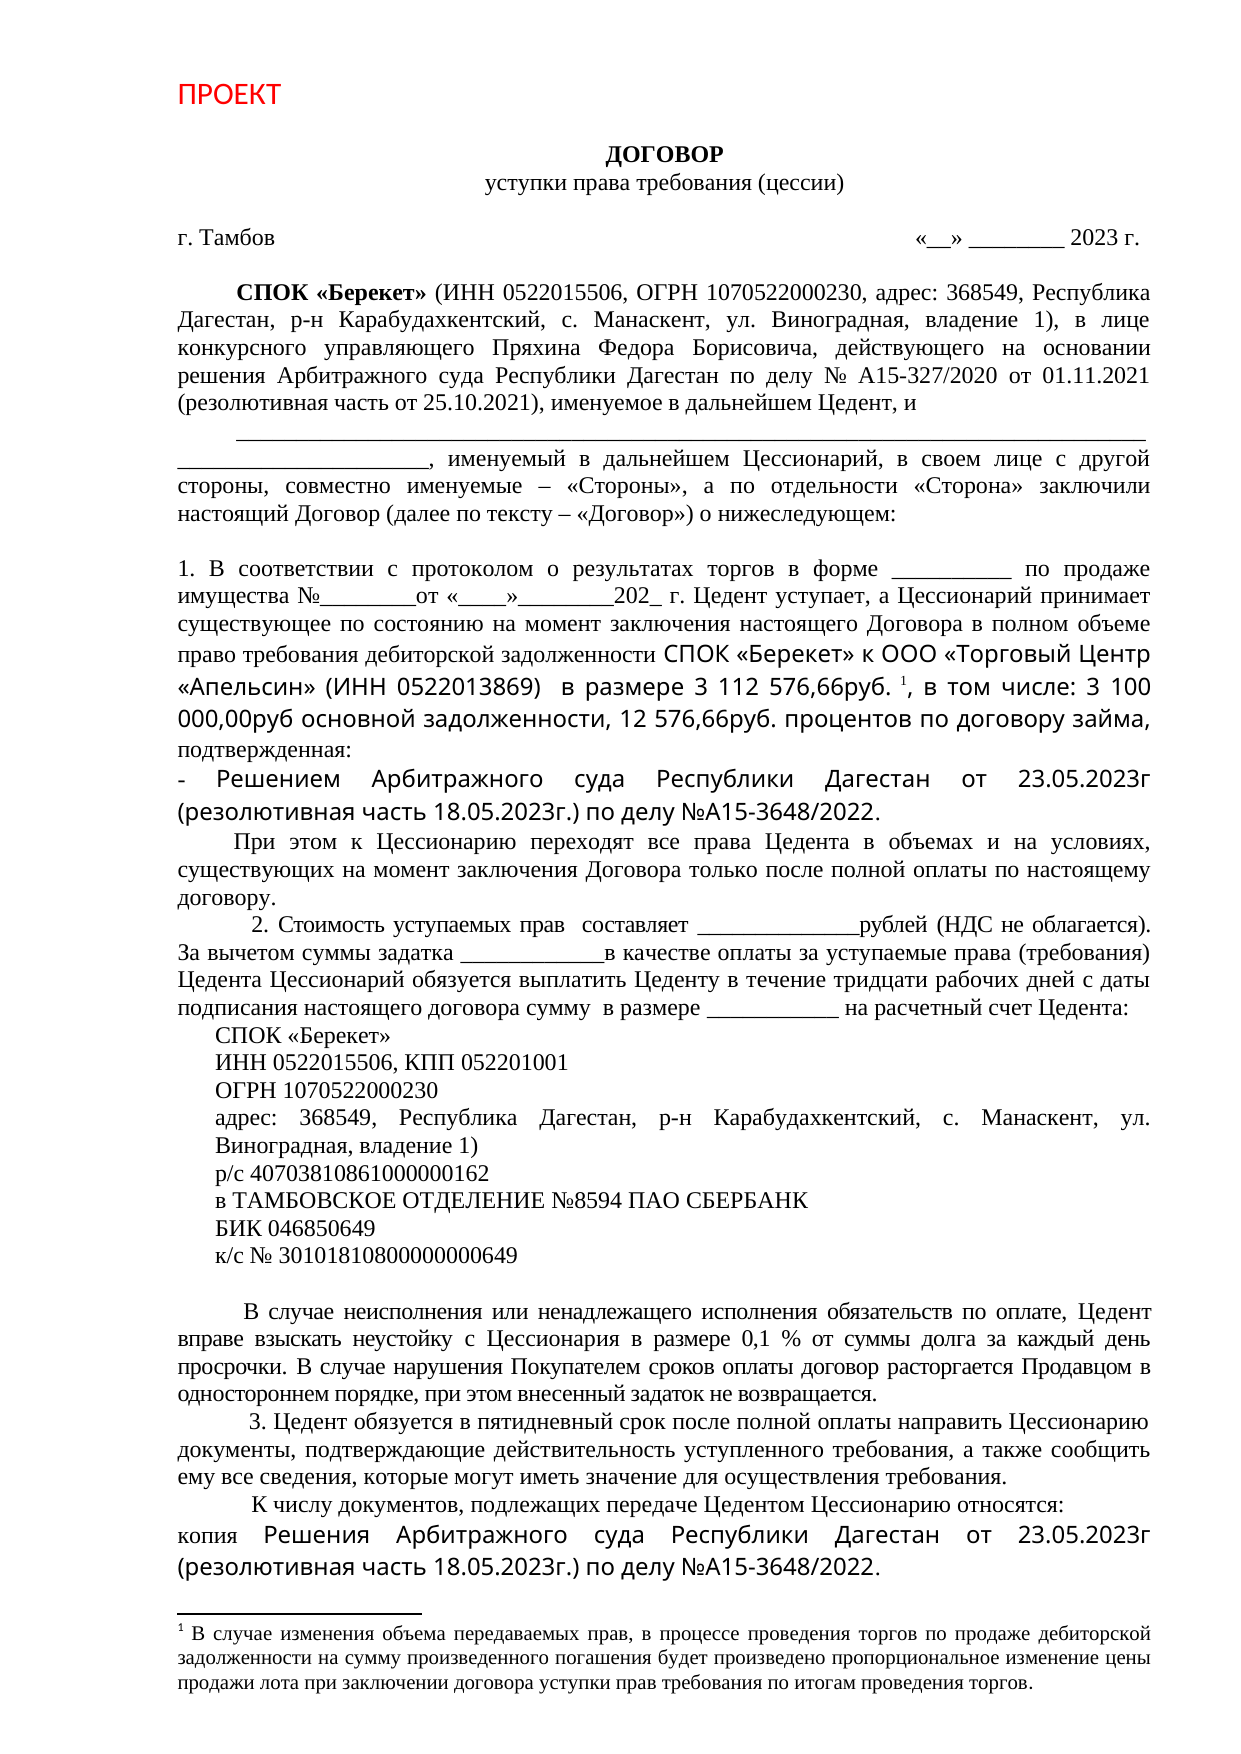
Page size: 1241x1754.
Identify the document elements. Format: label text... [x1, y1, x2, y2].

text СПОК «Берекет» [215, 1021, 1152, 1048]
text ИНН 0522015506, КПП 052201001 [215, 1048, 1152, 1076]
text в ТАМБОВСКОЕ ОТДЕЛЕНИЕ №8594 ПАО СБЕРБАНК [215, 1186, 1152, 1214]
text г. Тамбов «__» ________ 2023 г. [177, 223, 1152, 250]
text _________________________________________________________________________________________________, именуемый в дальнейшем Цессионарий, в своем лице с другой стороны, совместно именуемые – «Стороны», а по отдельности «Сторона» заключили настоящий Договор (далее по тексту – «Договор») о нижеследующем: [177, 416, 1152, 526]
text В случае неисполнения или ненадлежащего исполнения обязательств по оплате, Цедент вправе взыскать неустойку с Цессионария в размере 0,1 % от суммы долга за каждый день просрочки. В случае нарушения Покупателем сроков оплаты договор расторгается Продавцом в одностороннем порядке, при этом внесенный задаток не возвращается. [177, 1297, 1152, 1407]
text копия Решения Арбитражного суда Республики Дагестан от 23.05.2023г (резолютивная часть 18.05.2023г.) по делу №А15-3648/2022. [177, 1517, 1152, 1583]
title ДОГОВОР [177, 140, 1152, 167]
text р/с 40703810861000000162 [215, 1159, 1152, 1186]
text ОГРН 1070522000230 [215, 1076, 1152, 1103]
text 3. Цедент обязуется в пятидневный срок после полной оплаты направить Цессионарию документы, подтверждающие действительность уступленного требования, а также сообщить ему все сведения, которые могут иметь значение для осуществления требования. К числу документов, подлежащих передаче Цедентом Цессионарию относятся: [177, 1407, 1152, 1517]
text - Решением Арбитражного суда Республики Дагестан от 23.05.2023г (резолютивная часть 18.05.2023г.) по делу №А15-3648/2022. [177, 762, 1152, 827]
text БИК 046850649 [215, 1214, 1152, 1241]
text адрес: 368549, Республика Дагестан, р-н Карабудахкентский, с. Манаскент, ул. Виноградная, владение 1) [215, 1103, 1152, 1159]
text При этом к Цессионарию переходят все права Цедента в объемах и на условиях, существующих на момент заключения Договора только после полной оплаты по настоящему договору. [177, 827, 1152, 910]
text 2. Стоимость уступаемых прав составляет ______________рублей (НДС не облагается). За вычетом суммы задатка ____________в качестве оплаты за уступаемые права (требования) Цедента Цессионарий обязуется выплатить Цеденту в течение тридцати рабочих дней с даты подписания настоящего договора сумму в размере ___________ на расчетный счет Цедента: [177, 910, 1152, 1021]
text 1. В соответствии с протоколом о результатах торгов в форме __________ по продаже имущества №________от «____»________202_ г. Цедент уступает, а Цессионарий принимает существующее по состоянию на момент заключения настоящего Договора в полном объеме право требования дебиторской задолженности СПОК «Берекет» к ООО «Торговый Центр «Апельсин» (ИНН 0522013869) в размере 3 112 576,66руб. , в том числе: 3 100 000,00руб основной задолженности, 12 576,66руб. процентов по договору займа, подтвержденная: [177, 554, 1152, 762]
title уступки права требования (цессии) [177, 167, 1152, 195]
text к/с № 30101810800000000649 [215, 1241, 1152, 1269]
text СПОК «Берекет» (ИНН 0522015506, ОГРН 1070522000230, адрес: 368549, Республика Дагестан, р-н Карабудахкентский, с. Манаскент, ул. Виноградная, владение 1), в лице конкурсного управляющего Пряхина Федора Борисовича, действующего на основании решения Арбитражного суда Республики Дагестан по делу № А15-327/2020 от 01.11.2021 (резолютивная часть от 25.10.2021), именуемое в дальнейшем Цедент, и [177, 278, 1152, 416]
